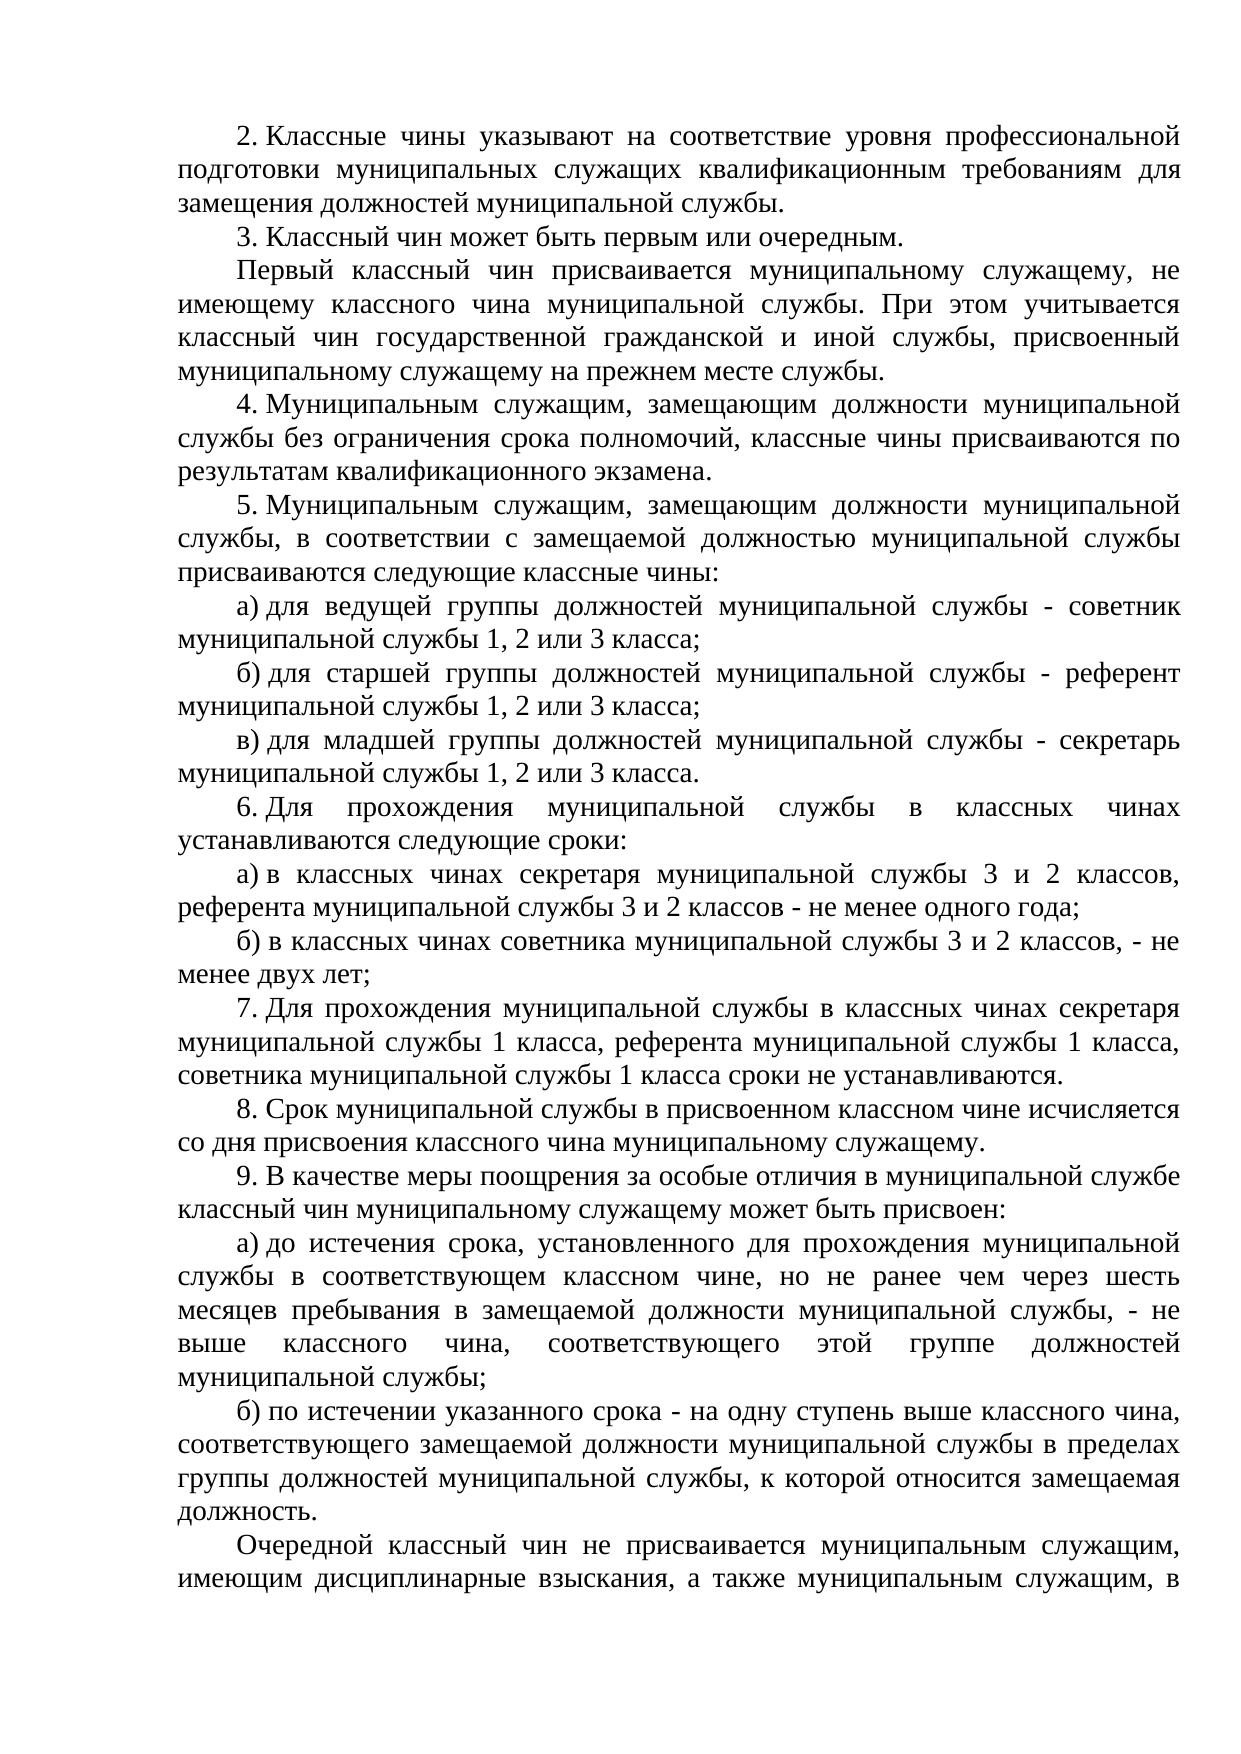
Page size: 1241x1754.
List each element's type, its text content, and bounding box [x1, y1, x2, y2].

text б) для старшей группы должностей муниципальной службы - референт муниципальной службы 1, 2 или 3 класса; [177, 655, 1181, 722]
text 8. Срок муниципальной службы в присвоенном классном чине исчисляется со дня присвоения классного чина муниципальному служащему. [177, 1091, 1181, 1158]
text а) для ведущей группы должностей муниципальной службы - советник муниципальной службы 1, 2 или 3 класса; [177, 588, 1181, 655]
text 5. Муниципальным служащим, замещающим должности муниципальной службы, в соответствии с замещаемой должностью муниципальной службы присваиваются следующие классные чины: [177, 487, 1181, 588]
text б) в классных чинах советника муниципальной службы 3 и 2 классов, - не менее двух лет; [177, 923, 1181, 990]
text 9. В качестве меры поощрения за особые отличия в муниципальной службе классный чин муниципальному служащему может быть присвоен: [177, 1158, 1181, 1225]
text 3. Классный чин может быть первым или очередным. [177, 219, 1181, 252]
text 7. Для прохождения муниципальной службы в классных чинах секретаря муниципальной службы 1 класса, референта муниципальной службы 1 класса, советника муниципальной службы 1 класса сроки не устанавливаются. [177, 990, 1181, 1091]
text 6. Для прохождения муниципальной службы в классных чинах устанавливаются следующие сроки: [177, 789, 1181, 856]
text 2. Классные чины указывают на соответствие уровня профессиональной подготовки муниципальных служащих квалификационным требованиям для замещения должностей муниципальной службы. [177, 118, 1181, 219]
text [177, 1527, 1181, 1594]
text Первый классный чин присваивается муниципальному служащему, не имеющему классного чина муниципальной службы. При этом учитывается классный чин государственной гражданской и иной службы, присвоенный муниципальному служащему на прежнем месте службы. [177, 252, 1181, 386]
text а) в классных чинах секретаря муниципальной службы 3 и 2 классов, референта муниципальной службы 3 и 2 классов - не менее одного года; [177, 856, 1181, 923]
text 4. Муниципальным служащим, замещающим должности муниципальной службы без ограничения срока полномочий, классные чины присваиваются по результатам квалификационного экзамена. [177, 386, 1181, 487]
text в) для младшей группы должностей муниципальной службы - секретарь муниципальной службы 1, 2 или 3 класса. [177, 722, 1181, 789]
text б) по истечении указанного срока - на одну ступень выше классного чина, соответствующего замещаемой должности муниципальной службы в пределах группы должностей муниципальной службы, к которой относится замещаемая должность. [177, 1393, 1181, 1527]
text а) до истечения срока, установленного для прохождения муниципальной службы в соответствующем классном чине, но не ранее чем через шесть месяцев пребывания в замещаемой должности муниципальной службы, - не выше классного чина, соответствующего этой группе должностей муниципальной службы; [177, 1225, 1181, 1393]
